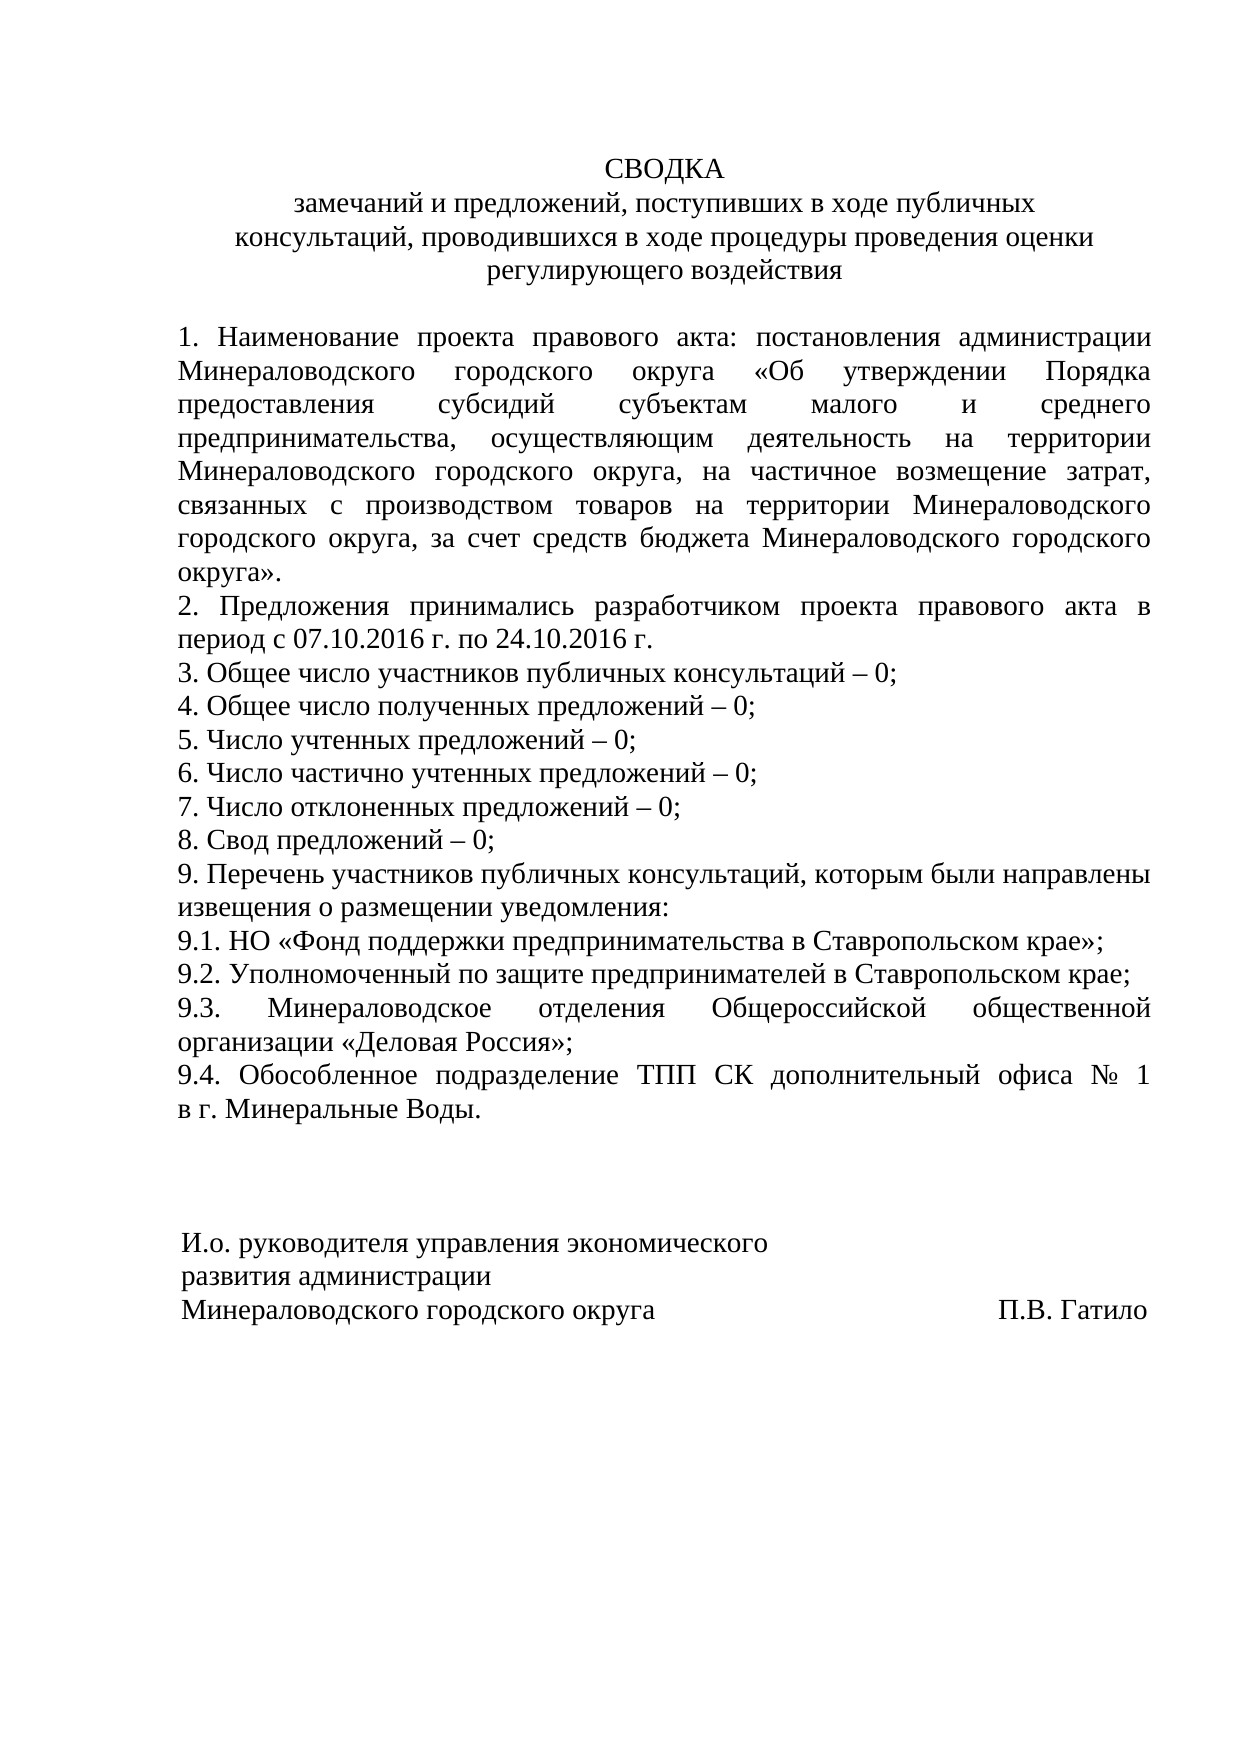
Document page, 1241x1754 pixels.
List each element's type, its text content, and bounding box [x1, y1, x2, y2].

text замечаний и предложений, поступивших в ходе публичных [177, 185, 1152, 219]
text 9. Перечень участников публичных консультаций, которым были направлены извещения о размещении уведомления: [177, 856, 1152, 923]
text 8. Свод предложений – 0; [177, 822, 1152, 856]
text 9.1. НО «Фонд поддержки предпринимательства в Ставропольском крае»; [177, 923, 1152, 957]
text И.о. руководителя управления экономического [181, 1225, 1152, 1258]
text 1. Наименование проекта правового акта: постановления администрации Минераловодского городского округа «Об утверждении Порядка предоставления субсидий субъектам малого и среднего предпринимательства, осуществляющим деятельность на территории Минераловодского городского округа, на частичное возмещение затрат, связанных с производством товаров на территории Минераловодского городского округа, за счет средств бюджета Минераловодского городского округа». [177, 319, 1152, 588]
text 9.2. Уполномоченный по защите предпринимателей в Ставропольском крае; [177, 957, 1152, 990]
text 9.3. Минераловодское отделения Общероссийской общественной организации «Деловая Россия»; [177, 990, 1152, 1057]
text 7. Число отклоненных предложений – 0; [177, 789, 1152, 822]
text 2. Предложения принимались разработчиком проекта правового акта в период с 07.10.2016 г. по 24.10.2016 г. [177, 588, 1152, 655]
text СВОДКА [177, 152, 1152, 185]
text Минераловодского городского округа П.В. Гатило [181, 1292, 1152, 1326]
text 6. Число частично учтенных предложений – 0; [177, 755, 1152, 789]
text 5. Число учтенных предложений – 0; [177, 722, 1152, 755]
text развития администрации [181, 1258, 1152, 1292]
text 9.4. Обособленное подразделение ТПП СК дополнительный офиса № 1 в г. Минеральные Воды. [177, 1057, 1152, 1124]
text консультаций, проводившихся в ходе процедуры проведения оценки регулирующего воздействия [177, 219, 1152, 286]
text 3. Общее число участников публичных консультаций – 0; [177, 655, 1152, 688]
text 4. Общее число полученных предложений – 0; [177, 688, 1152, 722]
